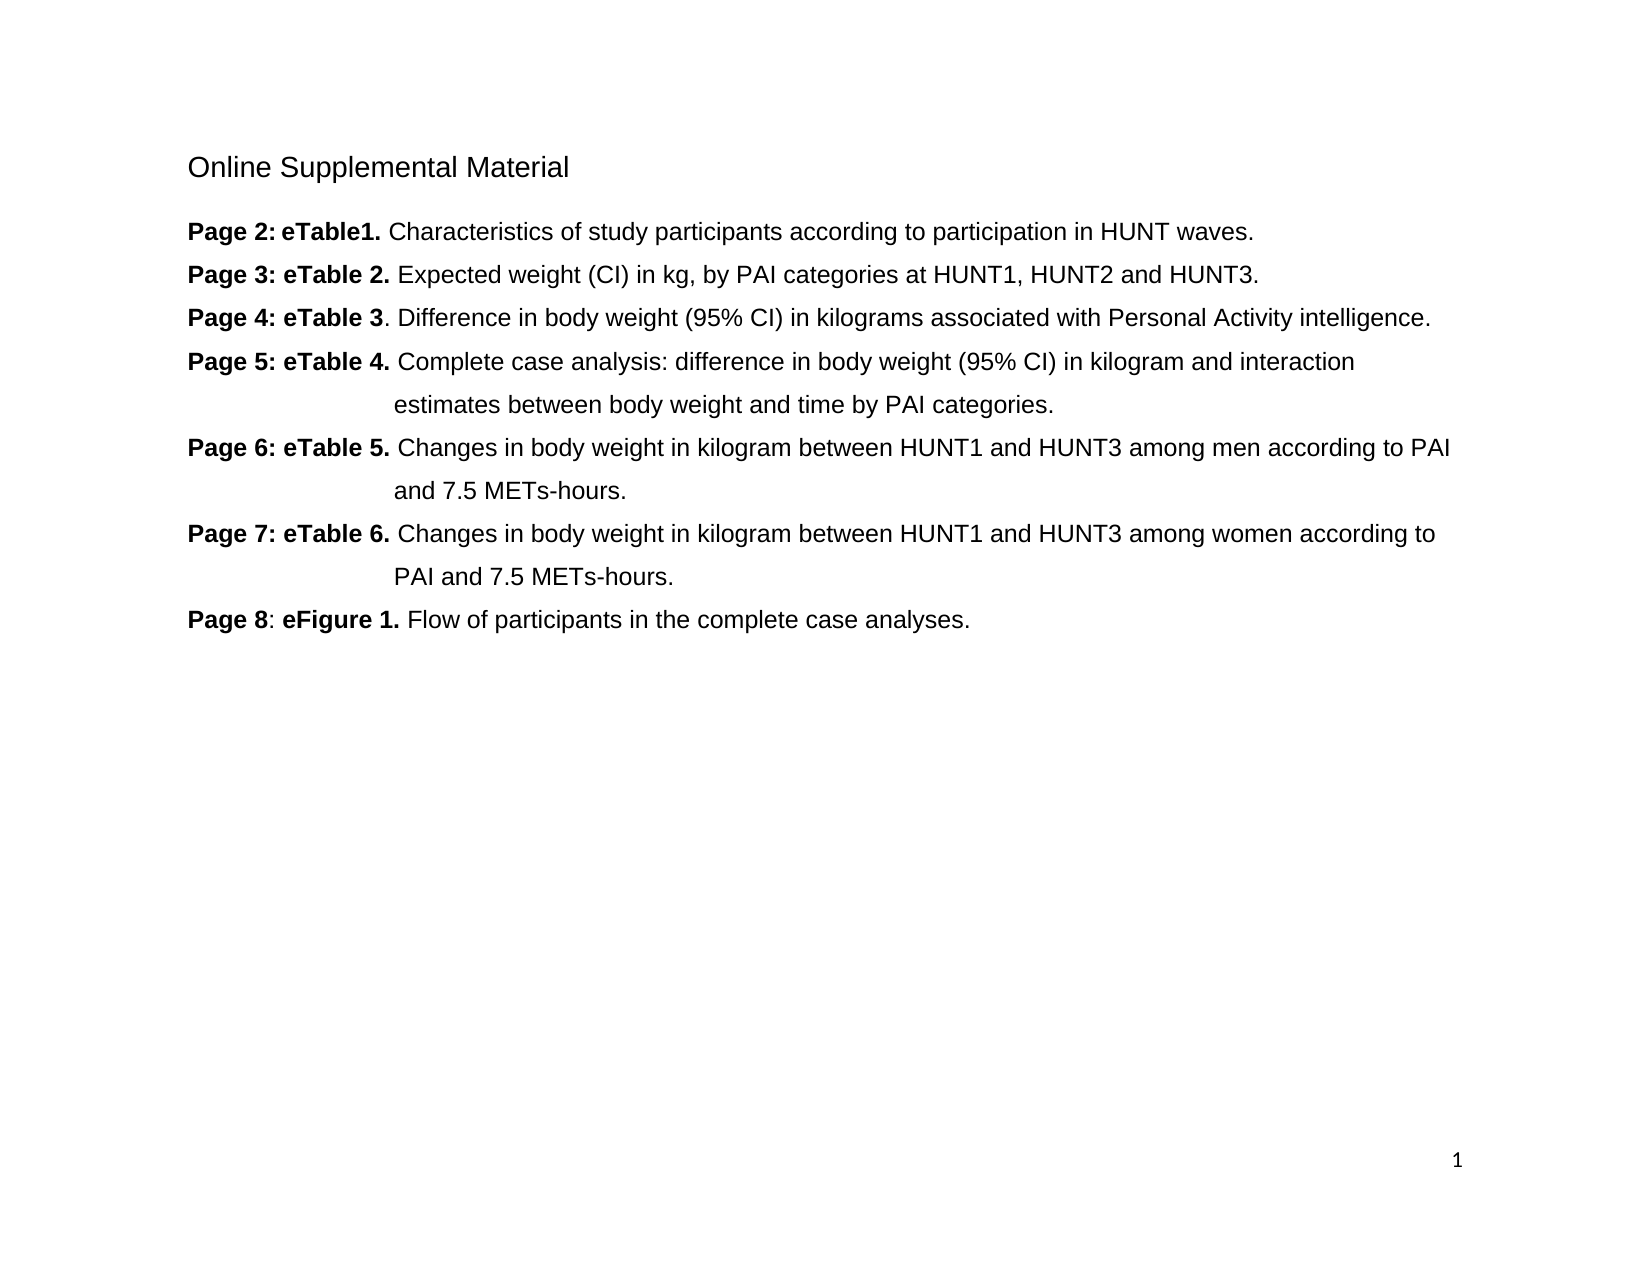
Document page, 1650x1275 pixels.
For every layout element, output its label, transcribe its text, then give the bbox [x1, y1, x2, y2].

text Page 3: eTable 2. Expected weight (CI) in kg, by PAI categories at HUNT1, HUNT2 and HUNT3. [187, 260, 1462, 289]
text Page 5: eTable 4. Complete case analysis: difference in body weight (95% CI) in kilogram and interaction estimates between body weight and time by PAI categories. [187, 346, 1462, 418]
text Page 2: eTable1. Characteristics of study participants according to participation in HUNT waves. [187, 217, 1462, 246]
text Page 8: eFigure 1. Flow of participants in the complete case analyses. [187, 605, 1462, 634]
text Page 6: eTable 5. Changes in body weight in kilogram between HUNT1 and HUNT3 among men according to PAI and 7.5 METs-hours. [187, 433, 1462, 504]
text Page 4: eTable 3. Difference in body weight (95% CI) in kilograms associated with Personal Activity intelligence. [187, 303, 1462, 332]
text Online Supplemental Material [187, 150, 1462, 183]
text Page 7: eTable 6. Changes in body weight in kilogram between HUNT1 and HUNT3 among women according to PAI and 7.5 METs-hours. [187, 519, 1462, 591]
